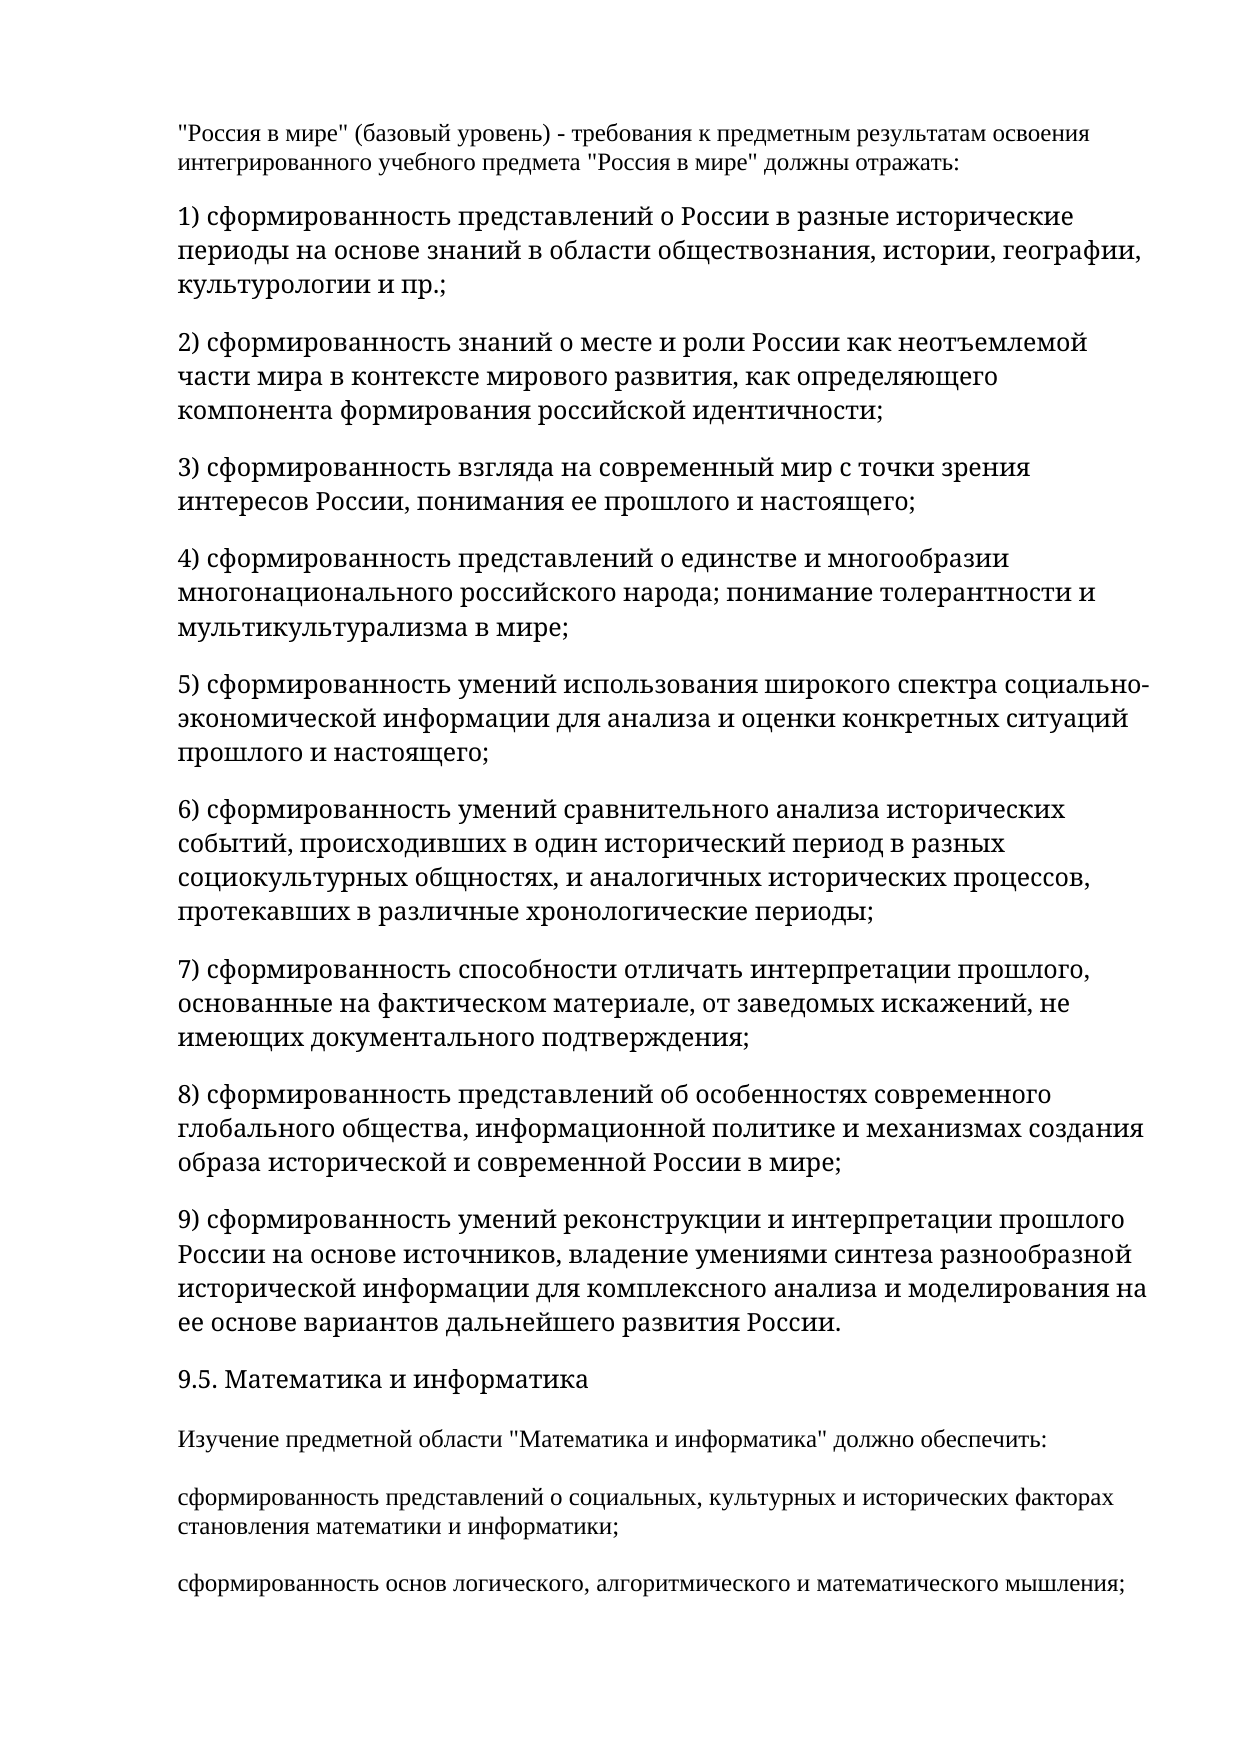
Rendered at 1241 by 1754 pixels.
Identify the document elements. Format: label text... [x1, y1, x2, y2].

text 9) сформированность умений реконструкции и интерпретации прошлого России на основе источников, владение умениями синтеза разнообразной исторической информации для комплексного анализа и моделирования на ее основе вариантов дальнейшего развития России. [177, 1202, 1152, 1338]
text 4) сформированность представлений о единстве и многообразии многонационального российского народа; понимание толерантности и мультикультурализма в мире; [177, 541, 1152, 643]
text 2) сформированность знаний о месте и роли России как неотъемлемой части мира в контексте мирового развития, как определяющего компонента формирования российской идентичности; [177, 324, 1152, 426]
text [177, 1362, 1152, 1626]
text 6) сформированность умений сравнительного анализа исторических событий, происходивших в один исторический период в разных социокультурных общностях, и аналогичных исторических процессов, протекавших в различные хронологические периоды; [177, 792, 1152, 928]
text 1) сформированность представлений о России в разные исторические периоды на основе знаний в области обществознания, истории, географии, культурологии и пр.; [177, 199, 1152, 301]
text 7) сформированность способности отличать интерпретации прошлого, основанные на фактическом материале, от заведомых искажений, не имеющих документального подтверждения; [177, 951, 1152, 1053]
text 8) сформированность представлений об особенностях современного глобального общества, информационной политике и механизмах создания образа исторической и современной России в мире; [177, 1077, 1152, 1179]
text 5) сформированность умений использования широкого спектра социально-экономической информации для анализа и оценки конкретных ситуаций прошлого и настоящего; [177, 666, 1152, 769]
text 3) сформированность взгляда на современный мир с точки зрения интересов России, понимания ее прошлого и настоящего; [177, 450, 1152, 518]
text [177, 118, 1152, 176]
